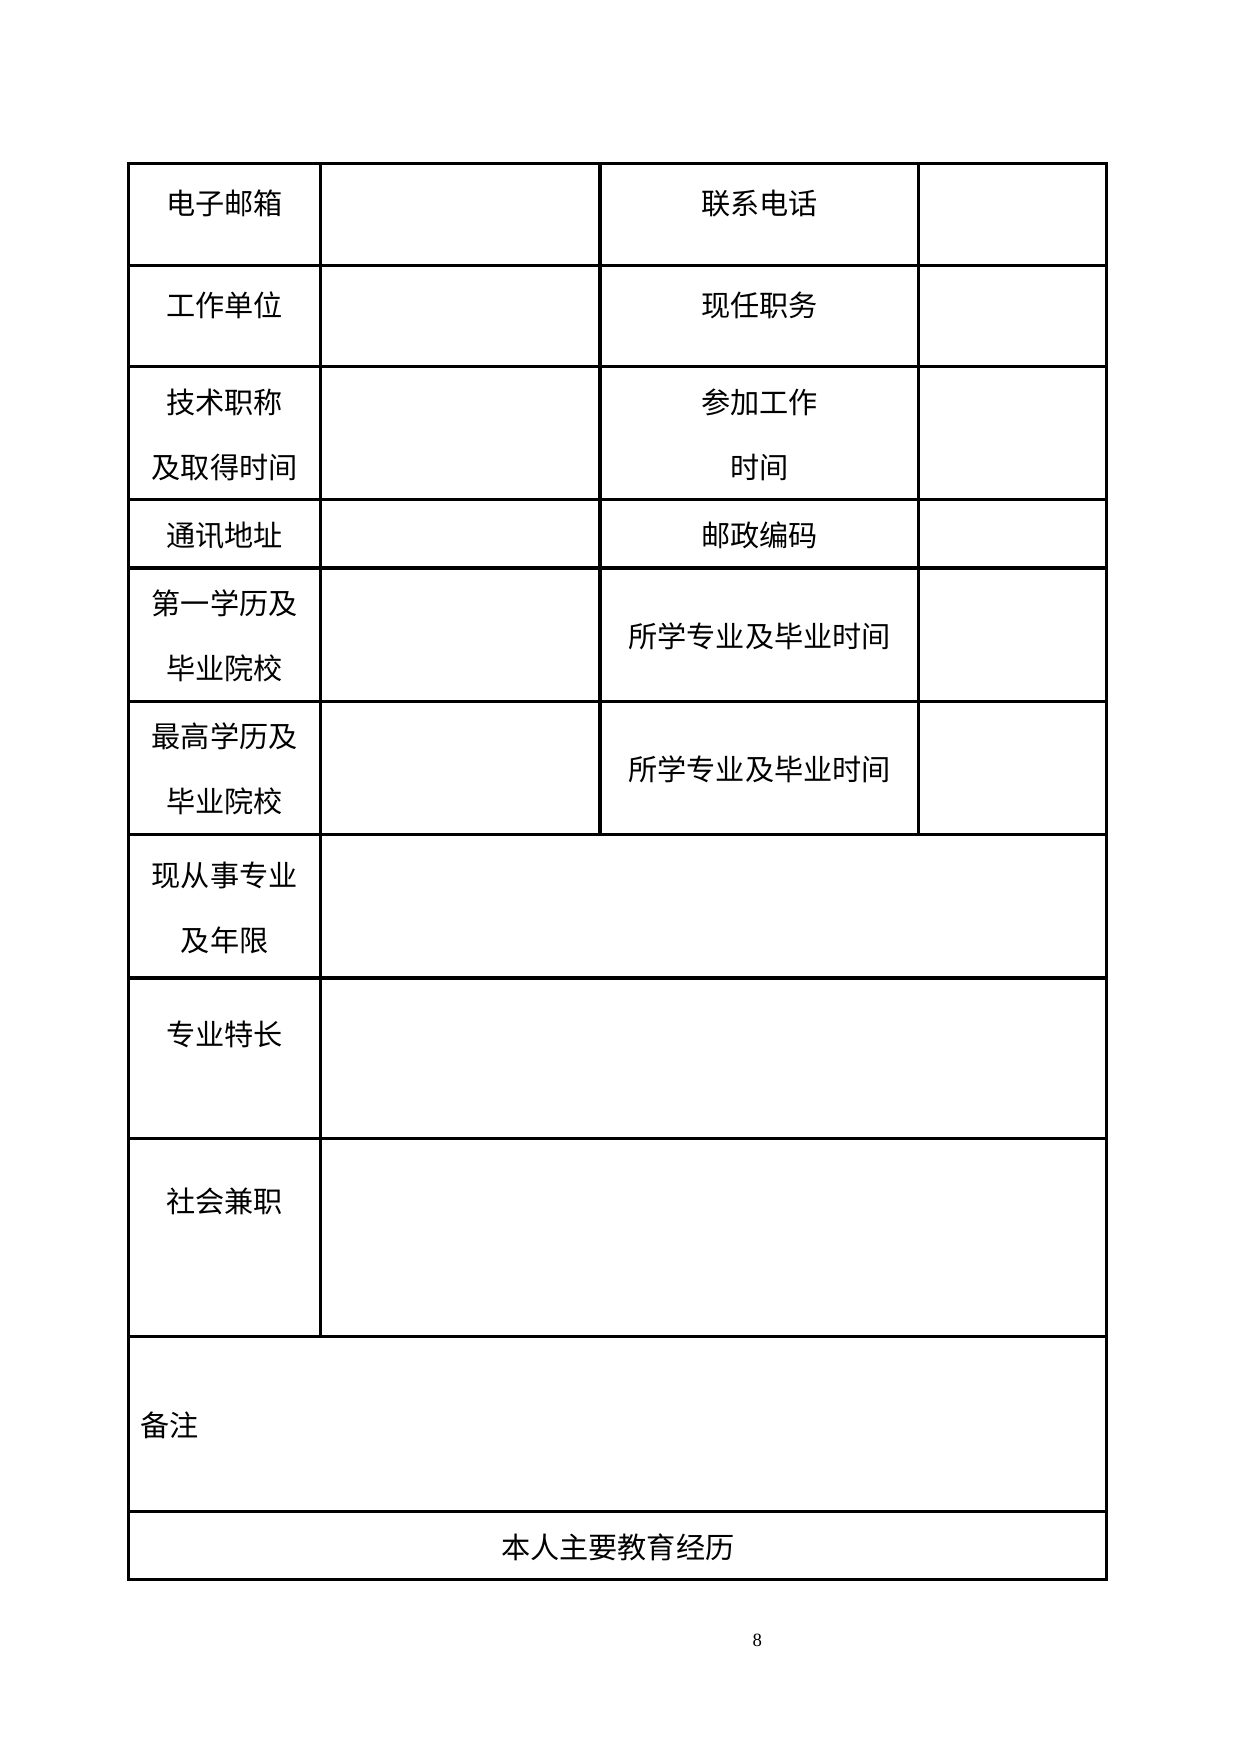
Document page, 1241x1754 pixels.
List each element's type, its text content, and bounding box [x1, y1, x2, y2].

table_cell 现任职务 [602, 267, 917, 365]
table_cell 社会兼职 [130, 1140, 319, 1335]
table_cell [322, 980, 1105, 1137]
table_cell [322, 570, 598, 699]
table_cell 备注 [130, 1338, 1105, 1510]
table_cell 通讯地址 [130, 501, 319, 566]
table_cell 联系电话 [602, 165, 917, 263]
table_cell [322, 165, 598, 263]
table_cell [322, 267, 598, 365]
table_cell [920, 368, 1105, 498]
table_cell 现从事专业及年限 [130, 836, 319, 976]
table_cell 第一学历及毕业院校 [130, 570, 319, 699]
table_cell 工作单位 [130, 267, 319, 365]
table_cell [920, 165, 1105, 263]
table_cell [322, 501, 598, 566]
table_cell [322, 836, 1105, 976]
table_cell [920, 703, 1105, 833]
table_cell 所学专业及毕业时间 [602, 570, 917, 699]
table_cell 本人主要教育经历 [130, 1513, 1105, 1578]
table_cell [920, 501, 1105, 566]
table_cell 参加工作 时间 [602, 368, 917, 498]
table_cell 电子邮箱 [130, 165, 319, 263]
table_cell 专业特长 [130, 980, 319, 1137]
table_cell 最高学历及毕业院校 [130, 703, 319, 833]
table_cell [322, 1140, 1105, 1335]
table_cell [920, 267, 1105, 365]
table_cell 技术职称 及取得时间 [130, 368, 319, 498]
table_cell [920, 570, 1105, 699]
table_cell [322, 703, 598, 833]
table_cell 所学专业及毕业时间 [602, 703, 917, 833]
table_cell 邮政编码 [602, 501, 917, 566]
table_cell [322, 368, 598, 498]
